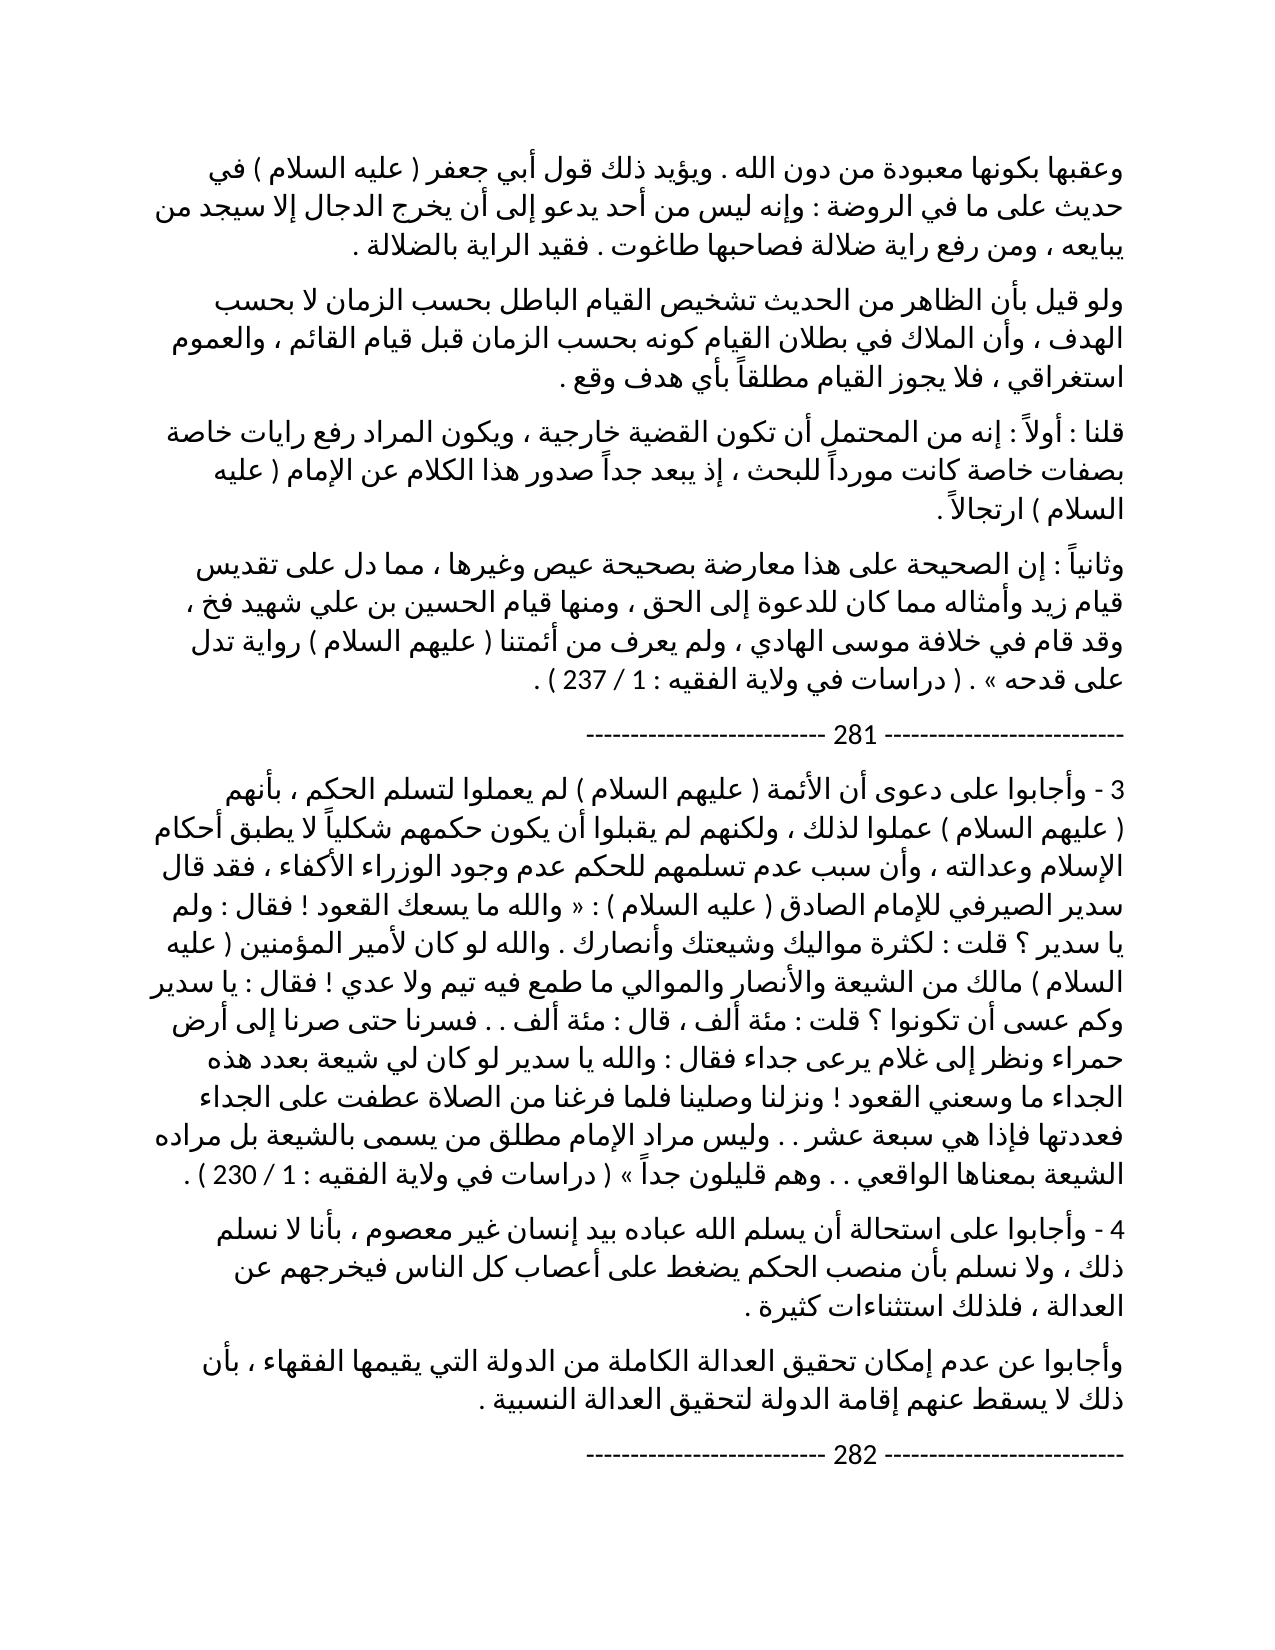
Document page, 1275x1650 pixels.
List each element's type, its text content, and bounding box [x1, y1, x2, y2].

text ولو قيل بأن الظاهر من الحديث تشخيص القيام الباطل بحسب الزمان لا بحسب الهدف ، وأن الملاك في بطلان القيام كونه بحسب الزمان قبل قيام القائم ، والعموم استغراقي ، فلا يجوز القيام مطلقاً بأي هدف وقع . [150, 282, 1125, 394]
text --------------------------- 281 --------------------------- [150, 716, 1125, 752]
text 4 - وأجابوا على استحالة أن يسلم الله عباده بيد إنسان غير معصوم ، بأنا لا نسلم ذلك ، ولا نسلم بأن منصب الحكم يضغط على أعصاب كل الناس فيخرجهم عن العدالة ، فلذلك استثناءات كثيرة . [150, 1211, 1125, 1323]
text قلنا : أولاً : إنه من المحتمل أن تكون القضية خارجية ، ويكون المراد رفع رايات خاصة بصفات خاصة كانت مورداً للبحث ، إذ يبعد جداً صدور هذا الكلام عن الإمام ( عليه السلام ) ارتجالاً . [150, 414, 1125, 526]
text وأجابوا عن عدم إمكان تحقيق العدالة الكاملة من الدولة التي يقيمها الفقهاء ، بأن ذلك لا يسقط عنهم إقامة الدولة لتحقيق العدالة النسبية . [150, 1343, 1125, 1417]
text 3 - وأجابوا على دعوى أن الأئمة ( عليهم السلام ) لم يعملوا لتسلم الحكم ، بأنهم ( عليهم السلام ) عملوا لذلك ، ولكنهم لم يقبلوا أن يكون حكمهم شكلياً لا يطبق أحكام الإسلام وعدالته ، وأن سبب عدم تسلمهم للحكم عدم وجود الوزراء الأكفاء ، فقد قال سدير الصيرفي للإمام الصادق ( عليه السلام ) : « والله ما يسعك القعود ! فقال : ولم يا سدير ؟ قلت : لكثرة مواليك وشيعتك وأنصارك . والله لو كان لأمير المؤمنين ( عليه السلام ) مالك من الشيعة والأنصار والموالي ما طمع فيه تيم ولا عدي ! فقال : يا سدير وكم عسى أن تكونوا ؟ قلت : مئة ألف ، قال : مئة ألف . . فسرنا حتى صرنا إلى أرض حمراء ونظر إلى غلام يرعى جداء فقال : والله يا سدير لو كان لي شيعة بعدد هذه الجداء ما وسعني القعود ! ونزلنا وصلينا فلما فرغنا من الصلاة عطفت على الجداء فعددتها فإذا هي سبعة عشر . . وليس مراد الإمام مطلق من يسمى بالشيعة بل مراده الشيعة بمعناها الواقعي . . وهم قليلون جداً » ( دراسات في ولاية الفقيه : 1 / 230 ) . [150, 771, 1125, 1191]
text وثانياً : إن الصحيحة على هذا معارضة بصحيحة عيص وغيرها ، مما دل على تقديس قيام زيد وأمثاله مما كان للدعوة إلى الحق ، ومنها قيام الحسين بن علي شهيد فخ ، وقد قام في خلافة موسى الهادي ، ولم يعرف من أئمتنا ( عليهم السلام ) رواية تدل على قدحه » . ( دراسات في ولاية الفقيه : 1 / 237 ) . [150, 546, 1125, 697]
text --------------------------- 282 --------------------------- [150, 1436, 1125, 1472]
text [150, 150, 1125, 262]
